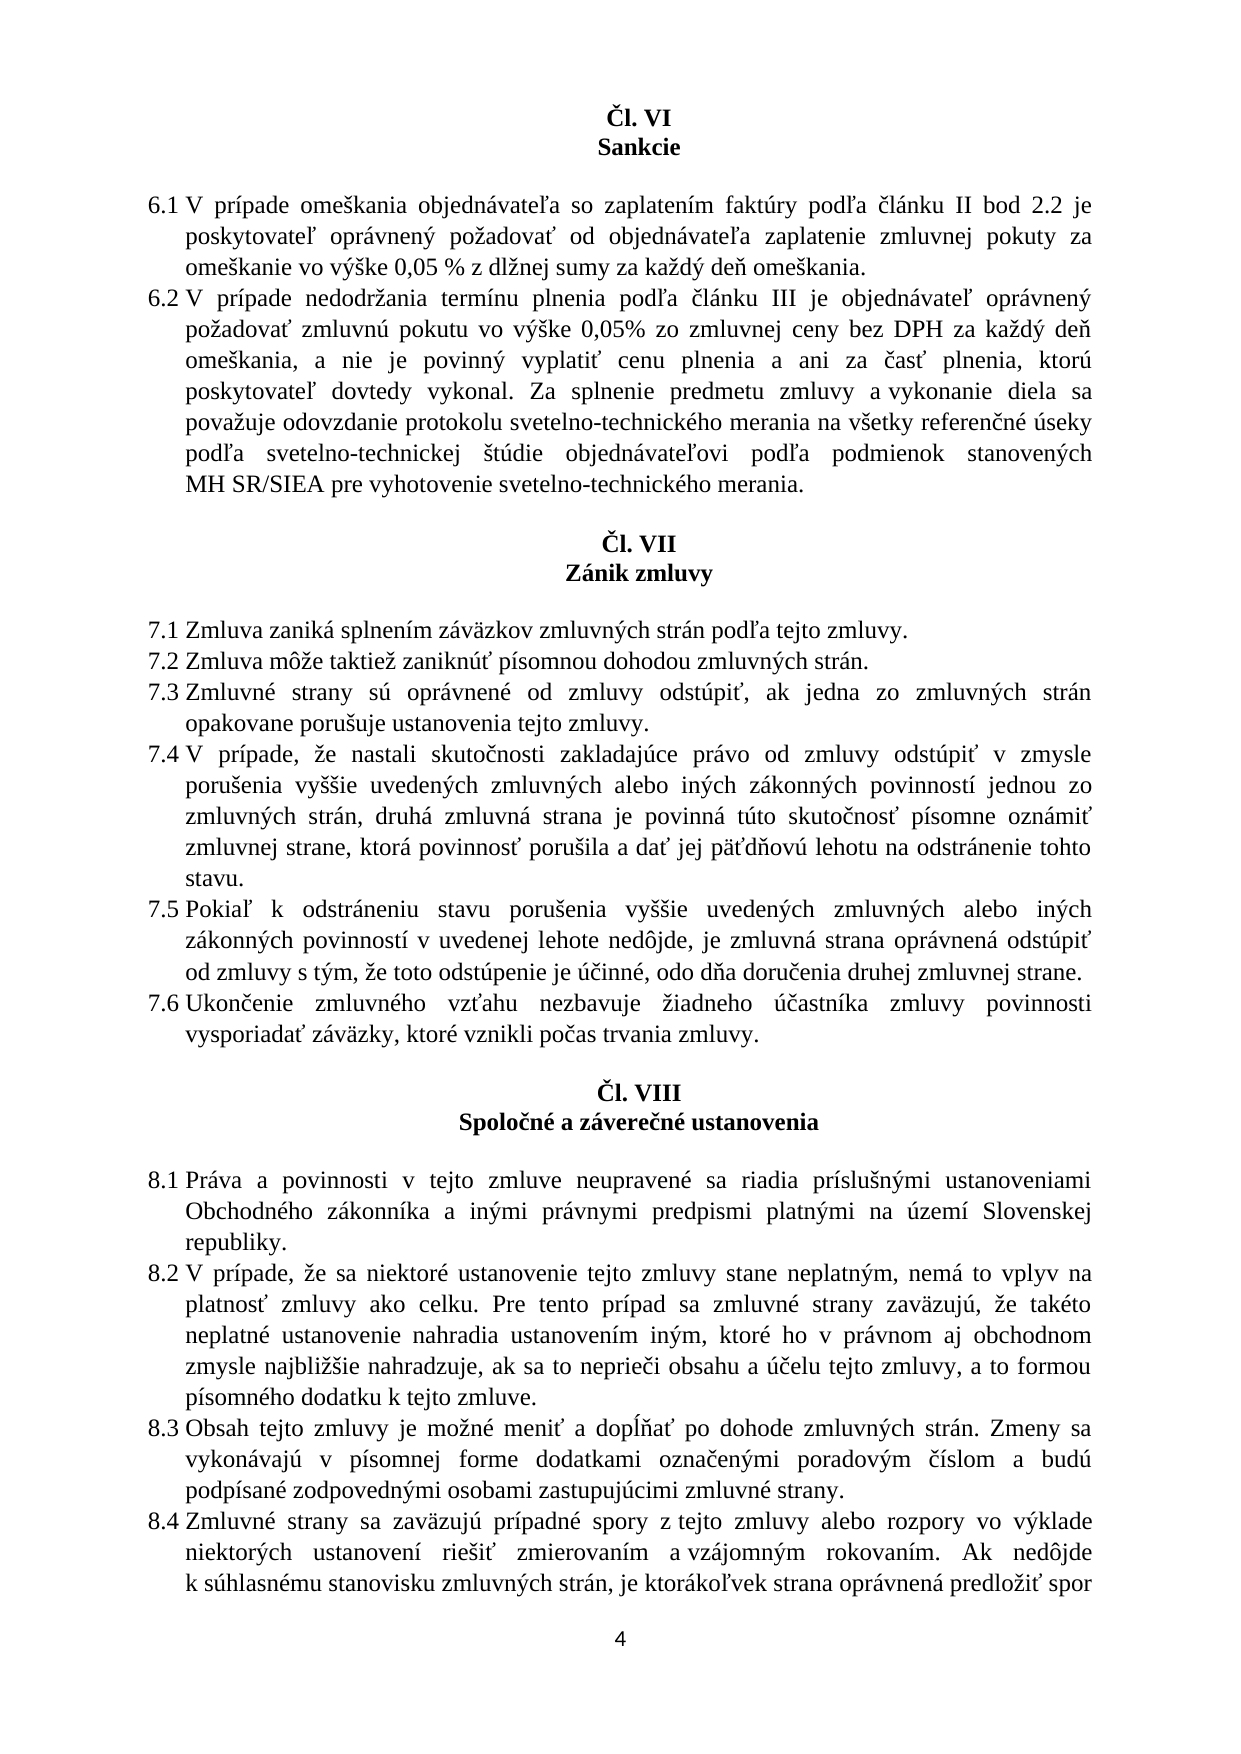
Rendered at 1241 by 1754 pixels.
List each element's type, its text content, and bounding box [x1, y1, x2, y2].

list V prípade, že nastali skutočnosti zakladajúce právo od zmluvy odstúpiť v zmysle porušenia vyššie uvedených zmluvných alebo iných zákonných povinností jednou zo zmluvných strán, druhá zmluvná strana je povinná túto skutočnosť písomne oznámiť zmluvnej strane, ktorá povinnosť porušila a dať jej päťdňovú lehotu na odstránenie tohto stavu. [148, 739, 1093, 892]
text Čl. VII [185, 529, 1093, 558]
text Čl. VI [185, 103, 1093, 132]
list Pokiaľ k odstráneniu stavu porušenia vyššie uvedených zmluvných alebo iných zákonných povinností v uvedenej lehote nedôjde, je zmluvná strana oprávnená odstúpiť od zmluvy s tým, že toto odstúpenie je účinné, odo dňa doručenia druhej zmluvnej strane. [148, 894, 1093, 985]
list Zmluvné strany sú oprávnené od zmluvy odstúpiť, ak jedna zo zmluvných strán opakovane porušuje ustanovenia tejto zmluvy. [148, 677, 1093, 737]
list V prípade omeškania objednávateľa so zaplatením faktúry podľa článku II bod 2.2 je poskytovateľ oprávnený požadovať od objednávateľa zaplatenie zmluvnej pokuty za omeškanie vo výške 0,05 % z dlžnej sumy za každý deň omeškania. [148, 190, 1093, 281]
list Zmluva zaniká splnením záväzkov zmluvných strán podľa tejto zmluvy. [148, 615, 1093, 644]
text Čl. VIII [185, 1078, 1093, 1107]
list Ukončenie zmluvného vzťahu nezbavuje žiadneho účastníka zmluvy povinnosti vysporiadať záväzky, ktoré vznikli počas trvania zmluvy. [148, 988, 1093, 1047]
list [148, 1506, 1093, 1597]
text Zánik zmluvy [185, 558, 1093, 586]
list Práva a povinnosti v tejto zmluve neupravené sa riadia príslušnými ustanoveniami Obchodného zákonníka a inými právnymi predpismi platnými na území Slovenskej republiky. [148, 1165, 1093, 1256]
list Zmluva môže taktiež zaniknúť písomnou dohodou zmluvných strán. [148, 646, 1093, 675]
list V prípade nedodržania termínu plnenia podľa článku III je objednávateľ oprávnený požadovať zmluvnú pokutu vo výške 0,05% zo zmluvnej ceny bez DPH za každý deň omeškania, a nie je povinný vyplatiť cenu plnenia a ani za časť plnenia, ktorú poskytovateľ dovtedy vykonal. Za splnenie predmetu zmluvy a vykonanie diela sa považuje odovzdanie protokolu svetelno-technického merania na všetky referenčné úseky podľa svetelno-technickej štúdie objednávateľovi podľa podmienok stanovených MH SR/SIEA pre vyhotovenie svetelno-technického merania. [148, 283, 1093, 498]
text Spoločné a záverečné ustanovenia [185, 1107, 1093, 1136]
text Sankcie [185, 132, 1093, 161]
list Obsah tejto zmluvy je možné meniť a dopĺňať po dohode zmluvných strán. Zmeny sa vykonávajú v písomnej forme dodatkami označenými poradovým číslom a budú podpísané zodpovednými osobami zastupujúcimi zmluvné strany. [148, 1413, 1093, 1504]
list V prípade, že sa niektoré ustanovenie tejto zmluvy stane neplatným, nemá to vplyv na platnosť zmluvy ako celku. Pre tento prípad sa zmluvné strany zaväzujú, že takéto neplatné ustanovenie nahradia ustanovením iným, ktoré ho v právnom aj obchodnom zmysle najbližšie nahradzuje, ak sa to neprieči obsahu a účelu tejto zmluvy, a to formou písomného dodatku k tejto zmluve. [148, 1258, 1093, 1411]
